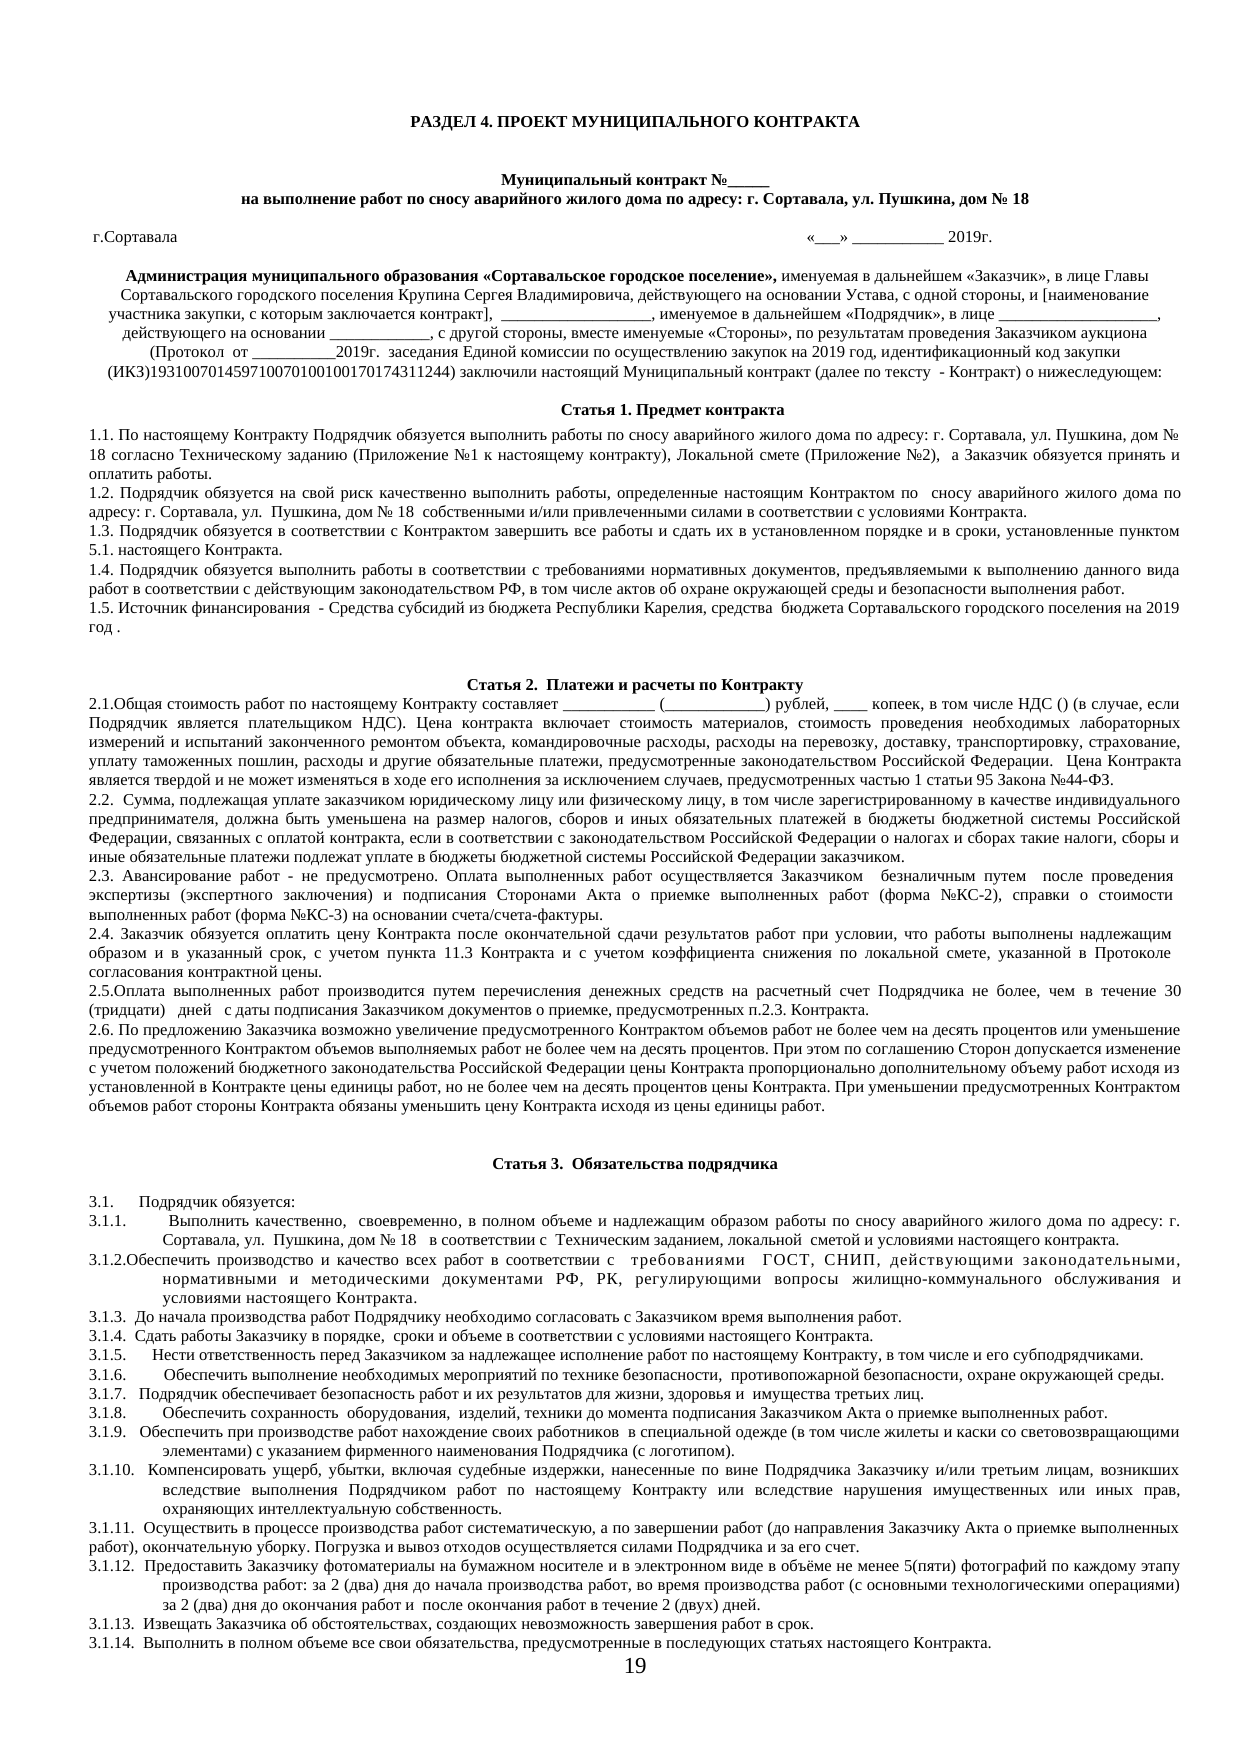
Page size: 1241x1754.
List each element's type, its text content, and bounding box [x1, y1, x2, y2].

text 3.1.1. Выполнить качественно, своевременно, в полном объеме и надлежащим образом работы по сносу аварийного жилого дома по адресу: г. Сортавала, ул. Пушкина, дом № 18 в соответствии с Техническим заданием, локальной сметой и условиями настоящего контракта. [89, 1211, 1181, 1249]
text 3.1.5. Нести ответственность перед Заказчиком за надлежащее исполнение работ по настоящему Контракту, в том числе и его субподрядчиками. [89, 1345, 1181, 1364]
text Статья 3. Обязательства подрядчика [89, 1153, 1181, 1173]
list Статья 1. Предмет контракта [164, 400, 1181, 419]
text 3.1.10. Компенсировать ущерб, убытки, включая судебные издержки, нанесенные по вине Подрядчика Заказчику и/или третьим лицам, возникших вследствие выполнения Подрядчиком работ по настоящему Контракту или вследствие нарушения имущественных или иных прав, охраняющих интеллектуальную собственность. [89, 1460, 1181, 1518]
text 2.2. Сумма, подлежащая уплате заказчиком юридическому лицу или физическому лицу, в том числе зарегистрированному в качестве индивидуального предпринимателя, должна быть уменьшена на размер налогов, сборов и иных обязательных платежей в бюджеты бюджетной системы Российской Федерации, связанных с оплатой контракта, если в соответствии с законодательством Российской Федерации о налогах и сборах такие налоги, сборы и иные обязательные платежи подлежат уплате в бюджеты бюджетной системы Российской Федерации заказчиком. [89, 789, 1181, 866]
text 3.1. Подрядчик обязуется: [89, 1192, 1181, 1211]
text 3.1.9. Обеспечить при производстве работ нахождение своих работников в специальной одежде (в том числе жилеты и каски со световозвращающими элементами) с указанием фирменного наименования Подрядчика (с логотипом). [89, 1422, 1181, 1460]
text 3.1.12. Предоставить Заказчику фотоматериалы на бумажном носителе и в электронном виде в объёме не менее 5(пяти) фотографий по каждому этапу производства работ: за 2 (два) дня до начала производства работ, во время производства работ (с основными технологическими операциями) за 2 (два) дня до окончания работ и после окончания работ в течение 2 (двух) дней. [89, 1556, 1181, 1613]
text 1.1. По настоящему Контракту Подрядчик обязуется выполнить работы по сносу аварийного жилого дома по адресу: г. Сортавала, ул. Пушкина, дом № 18 согласно Техническому заданию (Приложение №1 к настоящему контракту), Локальной смете (Приложение №2), а Заказчик обязуется принять и оплатить работы. [89, 425, 1181, 483]
text 1.2. Подрядчик обязуется на свой риск качественно выполнить работы, определенные настоящим Контрактом по сносу аварийного жилого дома по адресу: г. Сортавала, ул. Пушкина, дом № 18 собственными и/или привлеченными силами в соответствии с условиями Контракта. [89, 483, 1181, 521]
text РАЗДЕЛ 4. ПРОЕКТ МУНИЦИПАЛЬНОГО КОНТРАКТА [89, 112, 1181, 131]
text 2.5.Оплата выполненных работ производится путем перечисления денежных средств на расчетный счет Подрядчика не более, чем в течение 30 (тридцати) дней с даты подписания Заказчиком документов о приемке, предусмотренных п.2.3. Контракта. [89, 981, 1181, 1019]
text на выполнение работ по сносу аварийного жилого дома по адресу: г. Сортавала, ул. Пушкина, дом № 18 [89, 189, 1181, 208]
text 3.1.7. Подрядчик обеспечивает безопасность работ и их результатов для жизни, здоровья и имущества третьих лиц. [89, 1383, 1181, 1403]
text 3.1.8. Обеспечить сохранность оборудования, изделий, техники до момента подписания Заказчиком Акта о приемке выполненных работ. [89, 1403, 1181, 1422]
text 1.4. Подрядчик обязуется выполнить работы в соответствии с требованиями нормативных документов, предъявляемыми к выполнению данного вида работ в соответствии с действующим законодательством РФ, в том числе актов об охране окружающей среды и безопасности выполнения работ. [89, 559, 1181, 598]
text 3.1.2.Обеспечить производство и качество всех работ в соответствии с требованиями ГОСТ, СНИП, действующими законодательными, нормативными и методическими документами РФ, РК, регулирующими вопросы жилищно-коммунального обслуживания и условиями настоящего Контракта. [89, 1249, 1181, 1307]
text 3.1.11. Осуществить в процессе производства работ систематическую, а по завершении работ (до направления Заказчику Акта о приемке выполненных работ), окончательную уборку. Погрузка и вывоз отходов осуществляется силами Подрядчика и за его счет. [89, 1518, 1181, 1556]
text Администрация муниципального образования «Сортавальское городское поселение», именуемая в дальнейшем «Заказчик», в лице Главы Сортавальского городского поселения Крупина Сергея Владимировича, действующего на основании Устава, с одной стороны, и [наименование участника закупки, с которым заключается контракт], __________________, именуемое в дальнейшем «Подрядчик», в лице ___________________, действующего на основании ____________, с другой стороны, вместе именуемые «Стороны», по результатам проведения Заказчиком аукциона (Протокол от __________2019г. заседания Единой комиссии по осуществлению закупок на 2019 год, идентификационный код закупки (ИКЗ)193100701459710070100100170174311244) заключили настоящий Муниципальный контракт (далее по тексту - Контракт) о нижеследующем: [89, 266, 1181, 381]
text Муниципальный контракт №_____ [89, 170, 1181, 189]
text 3.1.6. Обеспечить выполнение необходимых мероприятий по технике безопасности, противопожарной безопасности, охране окружающей среды. [89, 1364, 1181, 1383]
text г.Сортавала «___» ___________ 2019г. [89, 227, 1181, 246]
text 2.4. Заказчик обязуется оплатить цену Контракта после окончательной сдачи результатов работ при условии, что работы выполнены надлежащим образом и в указанный срок, с учетом пункта 11.3 Контракта и с учетом коэффициента снижения по локальной смете, указанной в Протоколе согласования контрактной цены. [89, 923, 1174, 981]
text 3.1.3. До начала производства работ Подрядчику необходимо согласовать с Заказчиком время выполнения работ. [89, 1307, 1181, 1326]
text 1.3. Подрядчик обязуется в соответствии с Контрактом завершить все работы и сдать их в установленном порядке и в сроки, установленные пунктом 5.1. настоящего Контракта. [89, 521, 1181, 559]
text 2.1.Общая стоимость работ по настоящему Контракту составляет ___________ (____________) рублей, ____ копеек, в том числе НДС () (в случае, если Подрядчик является плательщиком НДС). Цена контракта включает стоимость материалов, стоимость проведения необходимых лабораторных измерений и испытаний законченного ремонтом объекта, командировочные расходы, расходы на перевозку, доставку, транспортировку, страхование, уплату таможенных пошлин, расходы и другие обязательные платежи, предусмотренные законодательством Российской Федерации. Цена Контракта является твердой и не может изменяться в ходе его исполнения за исключением случаев, предусмотренных частью 1 статьи 95 Закона №44-ФЗ. [89, 693, 1181, 789]
text 3.1.4. Сдать работы Заказчику в порядке, сроки и объеме в соответствии с условиями настоящего Контракта. [89, 1326, 1181, 1345]
text 3.1.13. Извещать Заказчика об обстоятельствах, создающих невозможность завершения работ в срок. [89, 1613, 1181, 1633]
text 2.6. По предложению Заказчика возможно увеличение предусмотренного Контрактом объемов работ не более чем на десять процентов или уменьшение предусмотренного Контрактом объемов выполняемых работ не более чем на десять процентов. При этом по соглашению Сторон допускается изменение с учетом положений бюджетного законодательства Российской Федерации цены Контракта пропорционально дополнительному объему работ исходя из установленной в Контракте цены единицы работ, но не более чем на десять процентов цены Контракта. При уменьшении предусмотренных Контрактом объемов работ стороны Контракта обязаны уменьшить цену Контракта исходя из цены единицы работ. [89, 1019, 1181, 1115]
text Статья 2. Платежи и расчеты по Контракту [89, 674, 1181, 693]
text 1.5. Источник финансирования - Средства субсидий из бюджета Республики Карелия, средства бюджета Сортавальского городского поселения на 2019 год . [89, 598, 1181, 636]
text 2.3. Авансирование работ - не предусмотрено. Оплата выполненных работ осуществляется Заказчиком безналичным путем после проведения экспертизы (экспертного заключения) и подписания Сторонами Акта о приемке выполненных работ (форма №КС-2), справки о стоимости выполненных работ (форма №КС-3) на основании счета/счета-фактуры. [89, 866, 1174, 923]
text 3.1.14. Выполнить в полном объеме все свои обязательства, предусмотренные в последующих статьях настоящего Контракта. [89, 1633, 1181, 1652]
